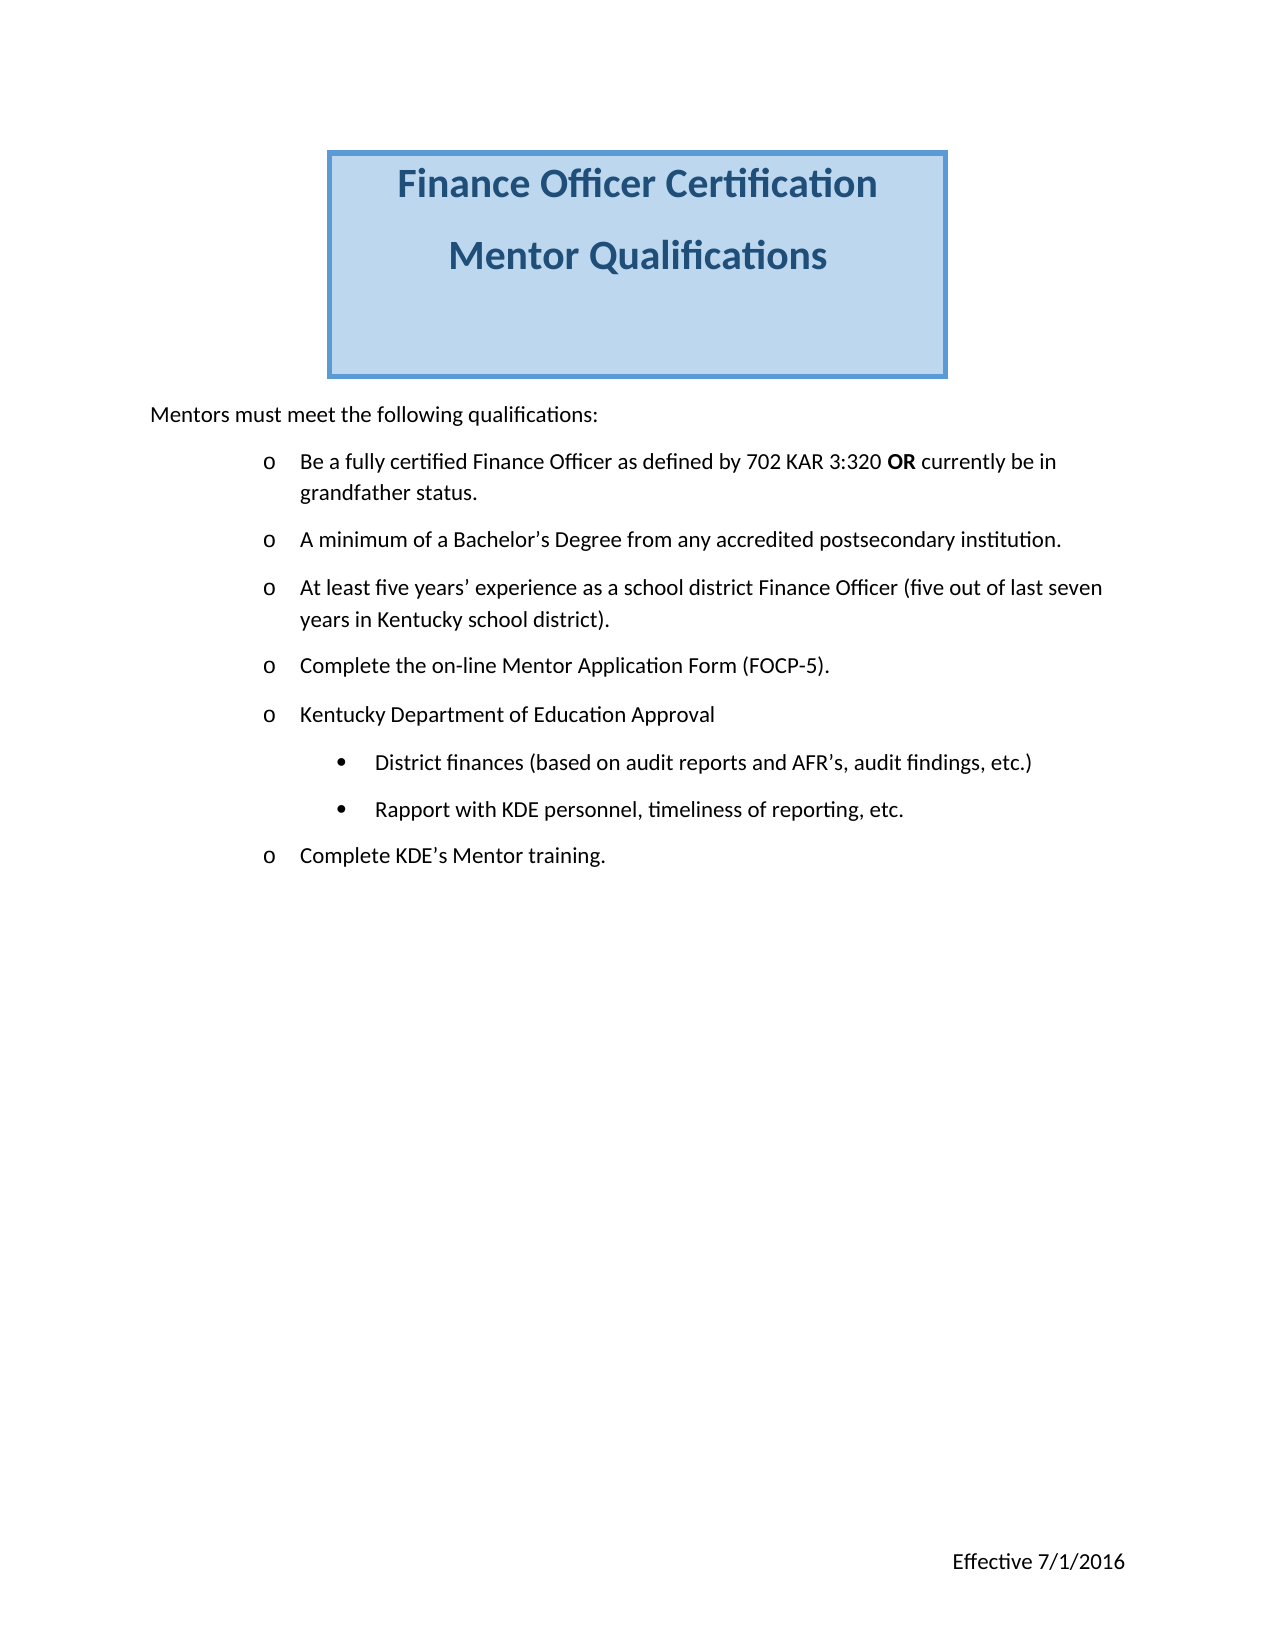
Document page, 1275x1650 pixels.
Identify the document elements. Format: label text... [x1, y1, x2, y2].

list Complete the on-line Mentor Application Form (FOCP-5). [262, 652, 1125, 681]
list Kentucky Department of Education Approval [262, 700, 1125, 729]
list A minimum of a Bachelor’s Degree from any accredited postsecondary institution. [262, 525, 1125, 554]
list Be a fully certified Finance Officer as defined by 702 KAR 3:320 OR currently be in grandfather status. [262, 447, 1125, 506]
list District finances (based on audit reports and AFR’s, audit findings, etc.) [337, 748, 1125, 776]
text Mentors must meet the following qualifications: [150, 400, 1125, 428]
list Complete KDE’s Mentor training. [262, 842, 1125, 871]
list Rapport with KDE personnel, timeliness of reporting, etc. [337, 795, 1125, 823]
list At least five years’ experience as a school district Finance Officer (five out of last seven years in Kentucky school district). [262, 573, 1125, 633]
